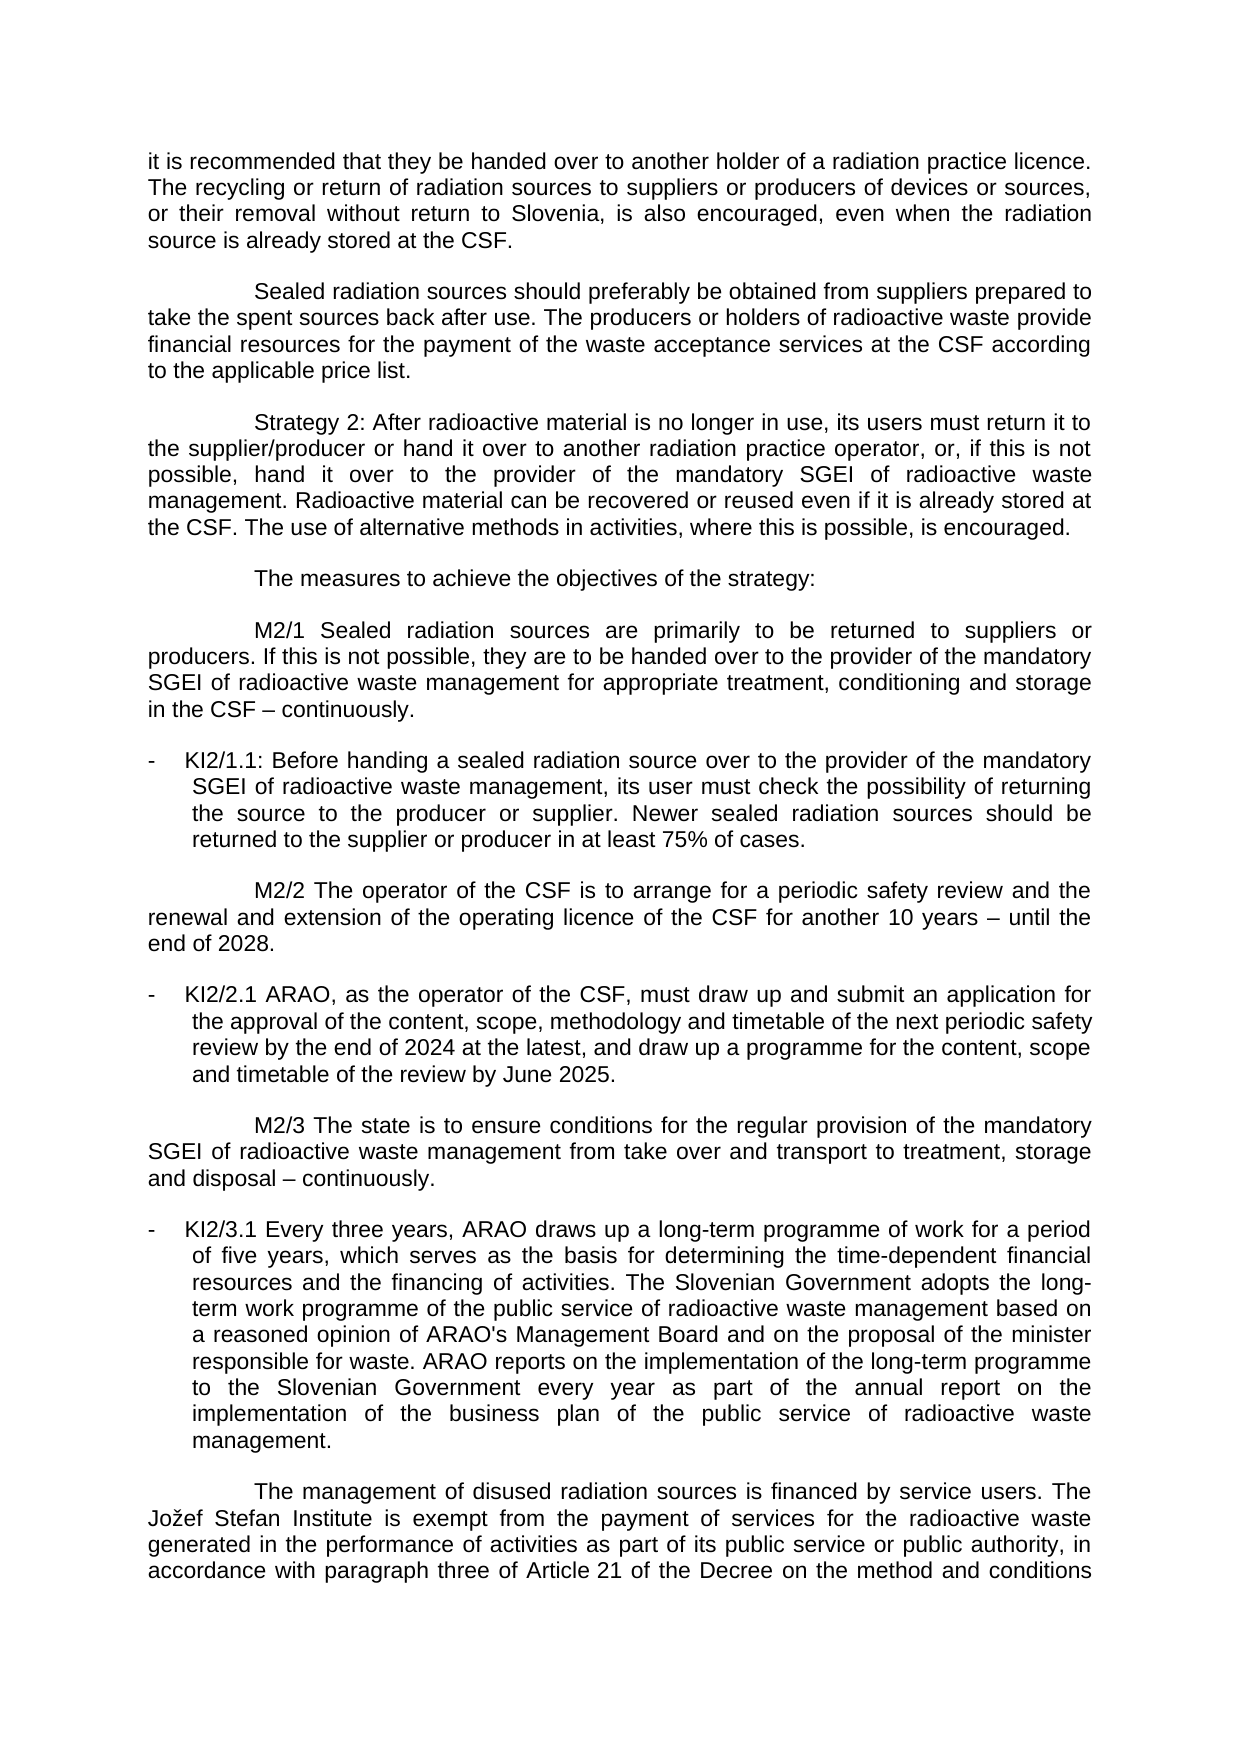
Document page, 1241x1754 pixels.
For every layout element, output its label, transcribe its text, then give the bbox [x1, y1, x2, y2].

text - KI2/3.1 Every three years, ARAO draws up a long-term programme of work for a period of five years, which serves as the basis for determining the time-dependent financial resources and the financing of activities. The Slovenian Government adopts the long-term work programme of the public service of radioactive waste management based on a reasoned opinion of ARAO's Management Board and on the proposal of the minister responsible for waste. ARAO reports on the implementation of the long-term programme to the Slovenian Government every year as part of the annual report on the implementation of the business plan of the public service of radioactive waste management. [148, 1216, 1093, 1453]
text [148, 1478, 1093, 1583]
text M2/3 The state is to ensure conditions for the regular provision of the mandatory SGEI of radioactive waste management from take over and transport to treatment, storage and disposal – continuously. [148, 1112, 1093, 1191]
text M2/2 The operator of the CSF is to arrange for a periodic safety review and the renewal and extension of the operating licence of the CSF for another 10 years – until the end of 2028. [148, 877, 1093, 956]
text - KI2/1.1: Before handing a sealed radiation source over to the provider of the mandatory SGEI of radioactive waste management, its user must check the possibility of returning the source to the producer or supplier. Newer sealed radiation sources should be returned to the supplier or producer in at least 75% of cases. [148, 747, 1093, 852]
text The measures to achieve the objectives of the strategy: [148, 565, 1093, 592]
text - KI2/2.1 ARAO, as the operator of the CSF, must draw up and submit an application for the approval of the content, scope, methodology and timetable of the next periodic safety review by the end of 2024 at the latest, and draw up a programme for the content, scope and timetable of the review by June 2025. [148, 981, 1093, 1087]
text M2/1 Sealed radiation sources are primarily to be returned to suppliers or producers. If this is not possible, they are to be handed over to the provider of the mandatory SGEI of radioactive waste management for appropriate treatment, conditioning and storage in the CSF – continuously. [148, 617, 1093, 722]
text Sealed radiation sources should preferably be obtained from suppliers prepared to take the spent sources back after use. The producers or holders of radioactive waste provide financial resources for the payment of the waste acceptance services at the CSF according to the applicable price list. [148, 278, 1093, 383]
text Strategy 2: After radioactive material is no longer in use, its users must return it to the supplier/producer or hand it over to another radiation practice operator, or, if this is not possible, hand it over to the provider of the mandatory SGEI of radioactive waste management. Radioactive material can be recovered or reused even if it is already stored at the CSF. The use of alternative methods in activities, where this is possible, is encouraged. [148, 408, 1093, 540]
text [148, 148, 1093, 253]
